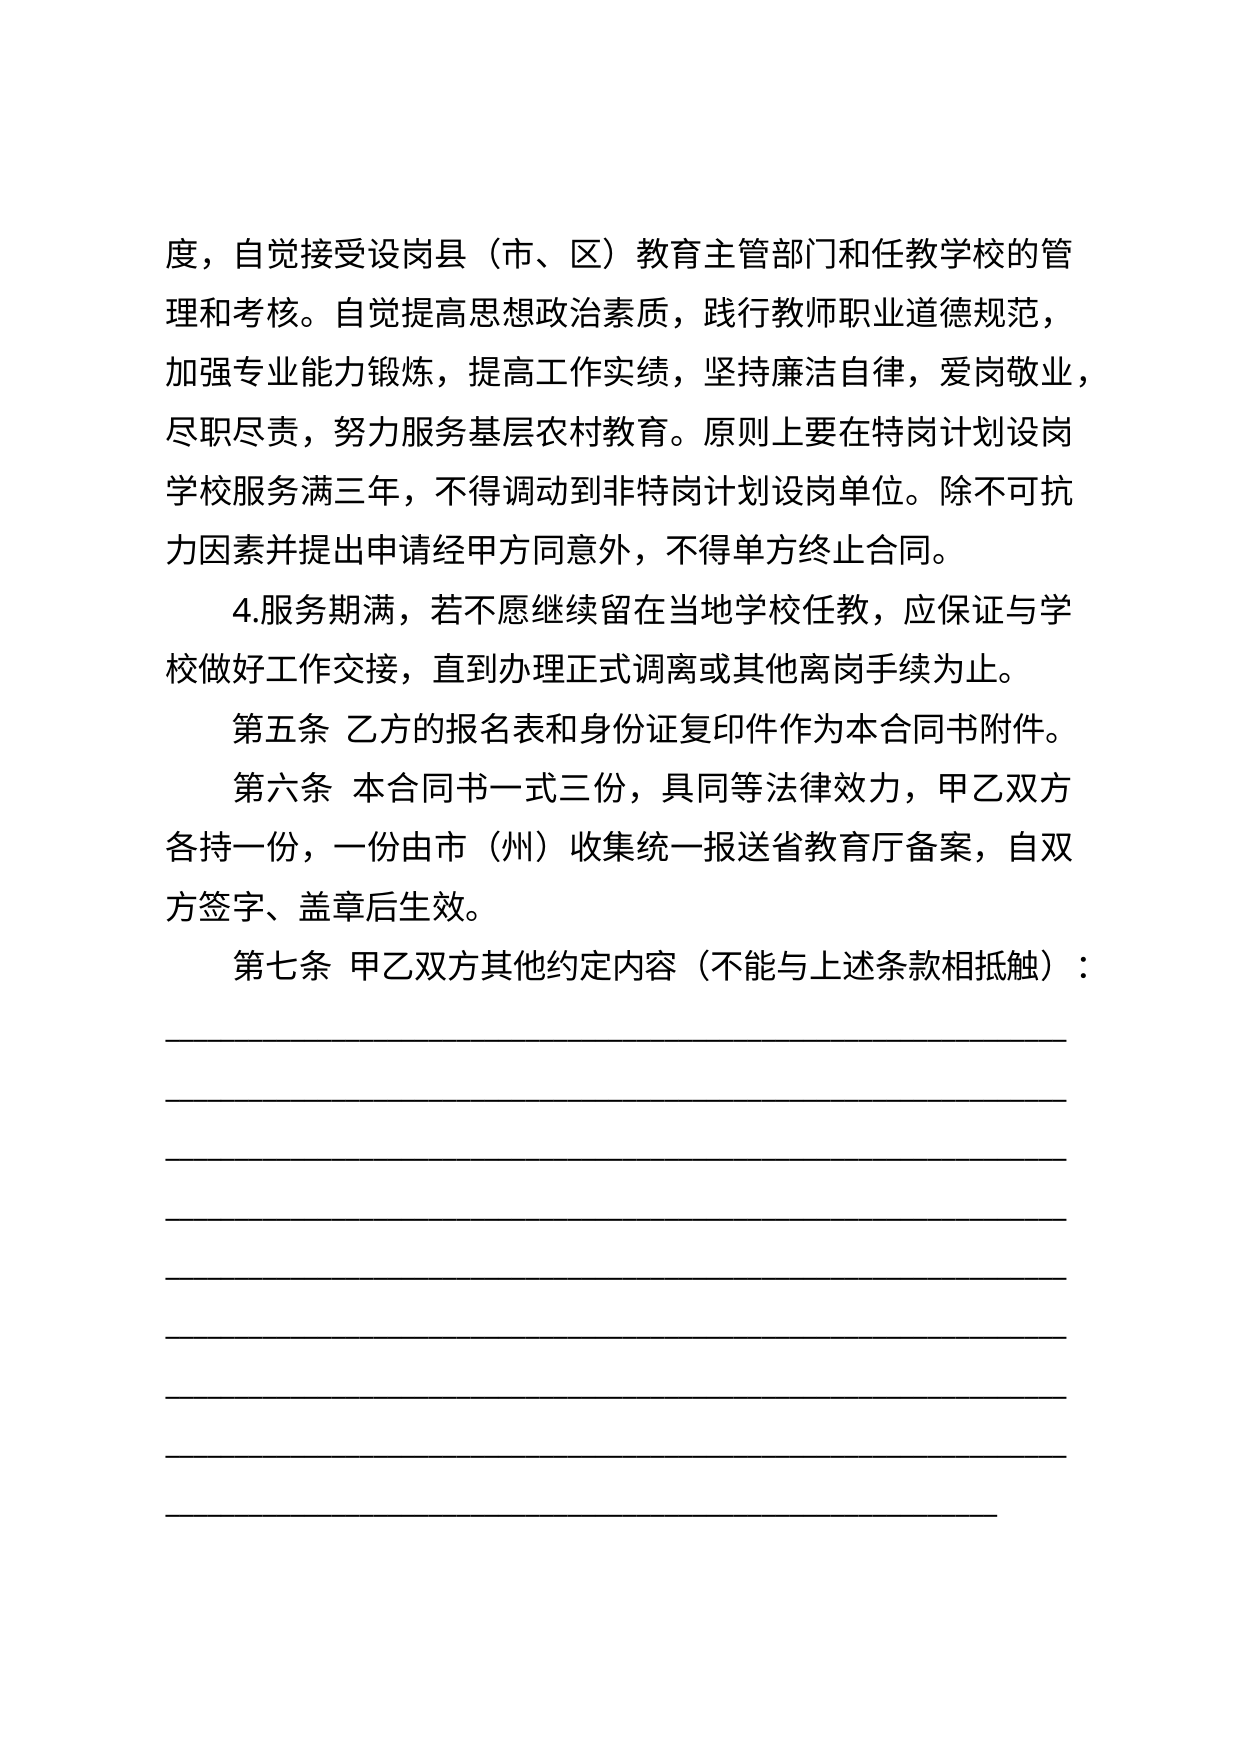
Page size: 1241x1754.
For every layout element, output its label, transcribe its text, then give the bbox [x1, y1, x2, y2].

text 4.服务期满，若不愿继续留在当地学校任教，应保证与学校做好工作交接，直到办理正式调离或其他离岗手续为止。 [165, 575, 1075, 693]
text 第五条 乙方的报名表和身份证复印件作为本合同书附件。 [165, 693, 1075, 753]
text 第六条 本合同书一式三份，具同等法律效力，甲乙双方各持一份，一份由市（州）收集统一报送省教育厅备案，自双方签字、盖章后生效。 [165, 753, 1075, 931]
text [165, 218, 1075, 575]
text 第七条 甲乙双方其他约定内容（不能与上述条款相抵触）：____________________________________________________________________________________________________________________________________________________________________________________________________________________________________________________________________________________________________________________________________________________________________________________________________________________________________________________________________________________________________________________________________________________________________________________________________ [165, 931, 1075, 1525]
